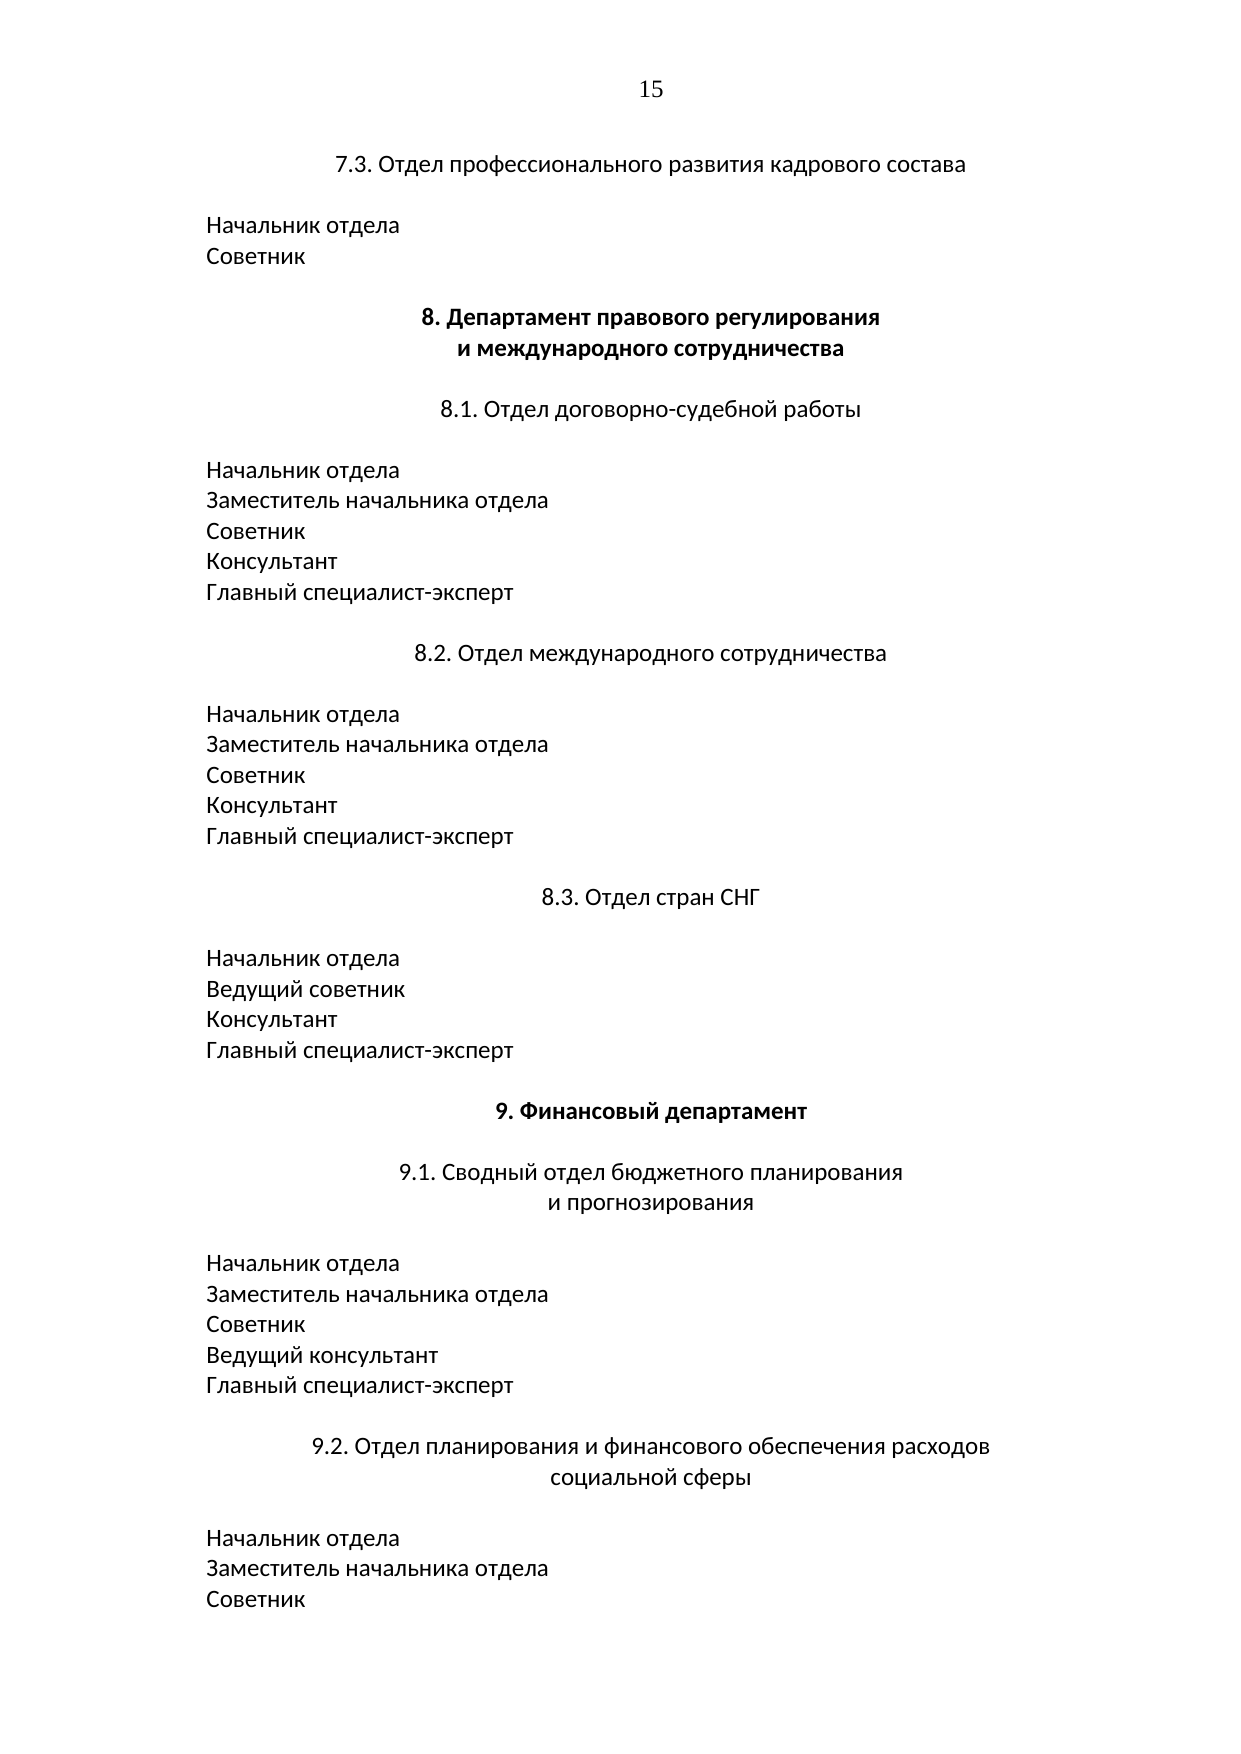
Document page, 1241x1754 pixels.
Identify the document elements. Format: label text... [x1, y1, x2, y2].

text 8.2. Отдел международного сотрудничества [150, 637, 1152, 667]
text Заместитель начальника отдела [150, 1553, 1152, 1583]
text Ведущий советник [150, 973, 1152, 1003]
text 9. Финансовый департамент [150, 1095, 1152, 1125]
text Начальник отдела [150, 210, 1152, 240]
text Консультант [150, 545, 1152, 576]
text Заместитель начальника отдела [150, 728, 1152, 759]
text социальной сферы [150, 1461, 1152, 1492]
text Консультант [150, 1003, 1152, 1034]
text 8. Департамент правового регулирования [150, 301, 1152, 332]
text Начальник отдела [150, 454, 1152, 484]
text и международного сотрудничества [150, 332, 1152, 362]
text Главный специалист-эксперт [150, 1369, 1152, 1400]
text Советник [150, 759, 1152, 789]
text 8.3. Отдел стран СНГ [150, 881, 1152, 912]
text Начальник отдела [150, 1522, 1152, 1553]
text Начальник отдела [150, 942, 1152, 973]
text 9.2. Отдел планирования и финансового обеспечения расходов [150, 1431, 1152, 1461]
text Главный специалист-эксперт [150, 1034, 1152, 1064]
text Начальник отдела [150, 698, 1152, 728]
text Советник [150, 1308, 1152, 1339]
text Главный специалист-эксперт [150, 576, 1152, 606]
text Заместитель начальника отдела [150, 484, 1152, 515]
text Ведущий консультант [150, 1339, 1152, 1369]
text 7.3. Отдел профессионального развития кадрового состава [150, 149, 1152, 179]
text Консультант [150, 789, 1152, 820]
text Заместитель начальника отдела [150, 1278, 1152, 1308]
text 9.1. Сводный отдел бюджетного планирования [150, 1156, 1152, 1186]
text Главный специалист-эксперт [150, 820, 1152, 851]
text Советник [150, 240, 1152, 271]
text 8.1. Отдел договорно-судебной работы [150, 393, 1152, 423]
text Начальник отдела [150, 1247, 1152, 1278]
text Советник [150, 515, 1152, 545]
text Советник [150, 1583, 1152, 1614]
text и прогнозирования [150, 1186, 1152, 1217]
